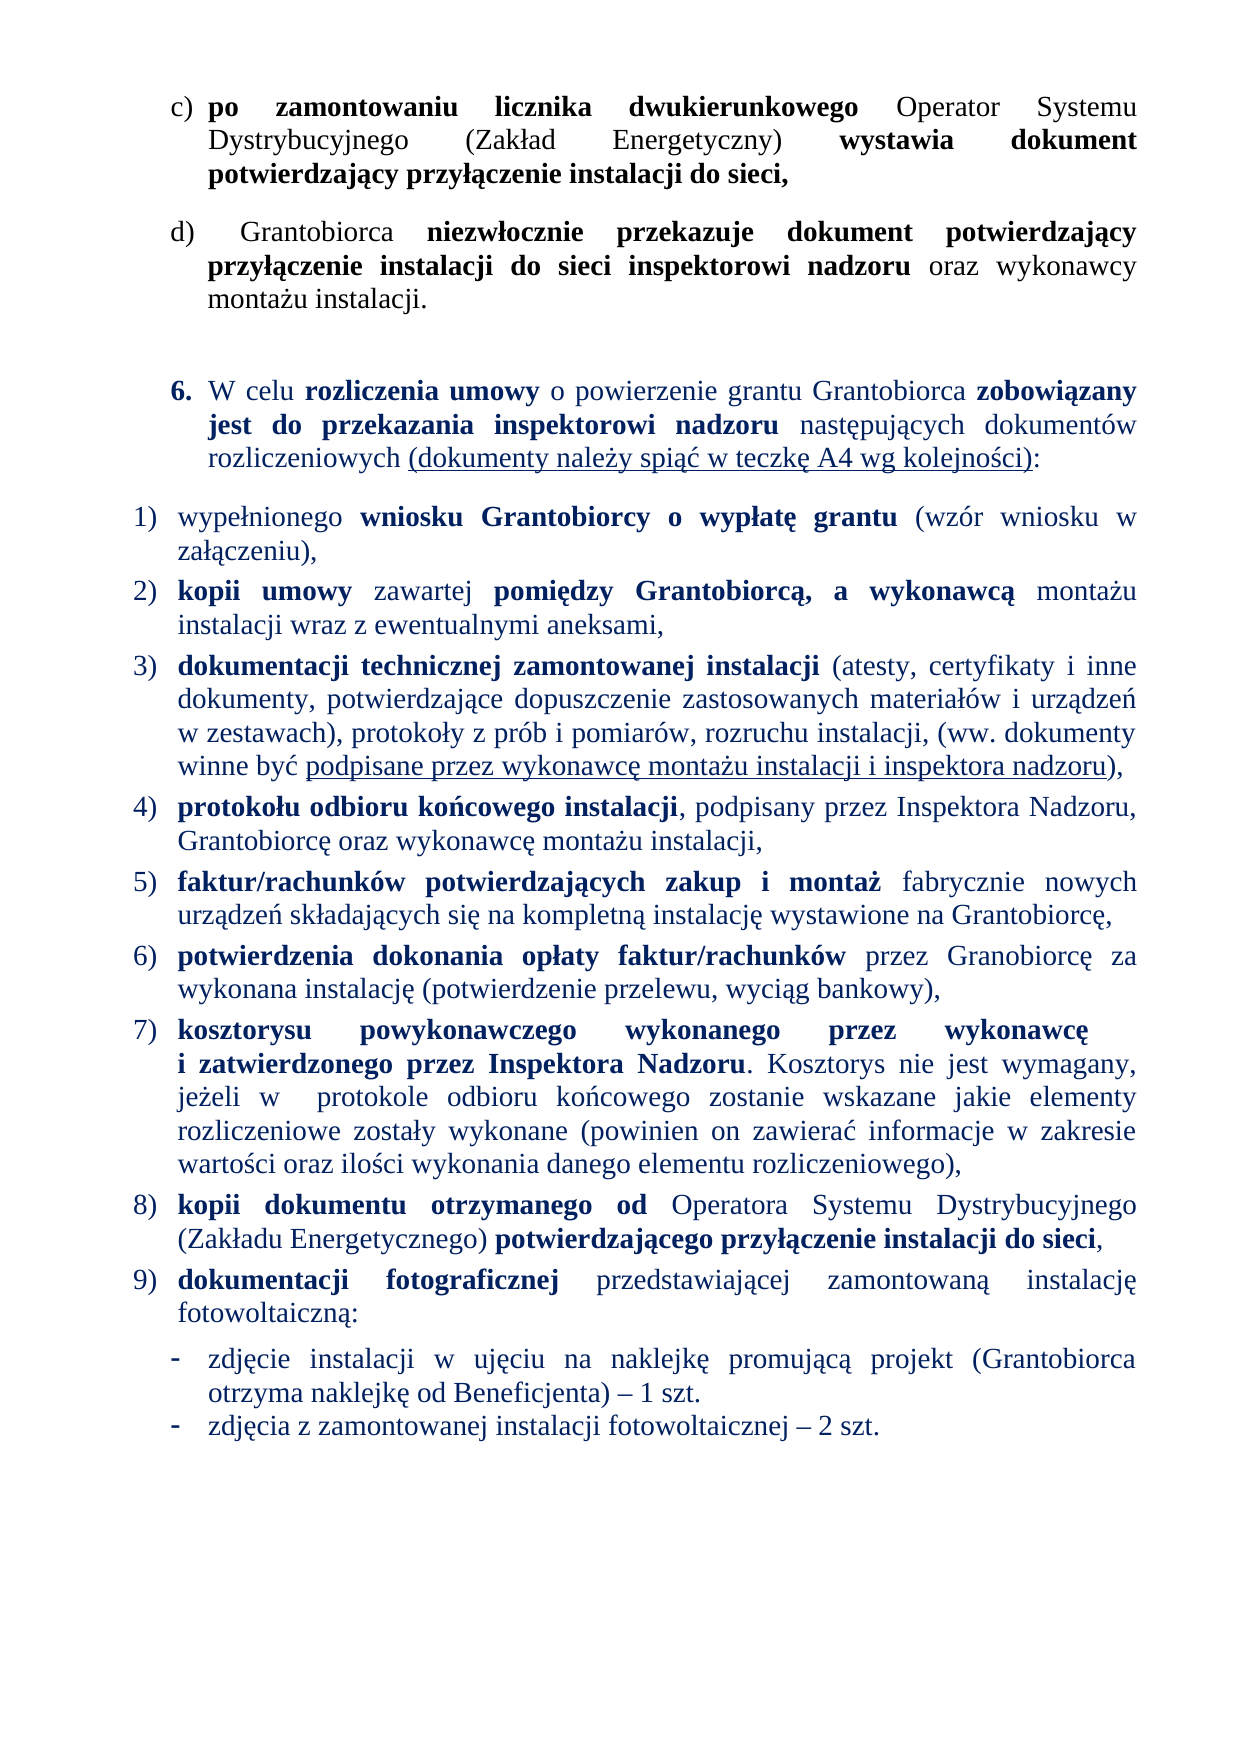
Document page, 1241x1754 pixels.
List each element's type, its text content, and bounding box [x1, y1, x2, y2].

list zdjęcia z zamontowanej instalacji fotowoltaicznej – 2 szt. [170, 1408, 1137, 1442]
list dokumentacji fotograficznej przedstawiającej zamontowaną instalację fotowoltaiczną: [133, 1262, 1137, 1329]
list kopii umowy zawartej pomiędzy Grantobiorcą, a wykonawcą montażu instalacji wraz z ewentualnymi aneksami, [133, 573, 1137, 641]
list W celu rozliczenia umowy o powierzenie grantu Grantobiorca zobowiązany jest do przekazania inspektorowi nadzoru następujących dokumentów rozliczeniowych (dokumenty należy spiąć w teczkę A4 wg kolejności): [170, 373, 1137, 474]
list protokołu odbioru końcowego instalacji, podpisany przez Inspektora Nadzoru, Grantobiorcę oraz wykonawcę montażu instalacji, [133, 789, 1137, 856]
list Grantobiorca niezwłocznie przekazuje dokument potwierdzający przyłączenie instalacji do sieci inspektorowi nadzoru oraz wykonawcy montażu instalacji. [170, 214, 1137, 315]
list zdjęcie instalacji w ujęciu na naklejkę promującą projekt (Grantobiorca otrzyma naklejkę od Beneficjenta) – 1 szt. [170, 1341, 1137, 1408]
list dokumentacji technicznej zamontowanej instalacji (atesty, certyfikaty i inne dokumenty, potwierdzające dopuszczenie zastosowanych materiałów i urządzeń w zestawach), protokoły z prób i pomiarów, rozruchu instalacji, (ww. dokumenty winne być podpisane przez wykonawcę montażu instalacji i inspektora nadzoru), [133, 648, 1137, 782]
list potwierdzenia dokonania opłaty faktur/rachunków przez Granobiorcę za wykonana instalację (potwierdzenie przelewu, wyciąg bankowy), [133, 938, 1137, 1005]
list kosztorysu powykonawczego wykonanego przez wykonawcę i zatwierdzonego przez Inspektora Nadzoru. Kosztorys nie jest wymagany, jeżeli w protokole odbioru końcowego zostanie wskazane jakie elementy rozliczeniowe zostały wykonane (powinien on zawierać informacje w zakresie wartości oraz ilości wykonania danego elementu rozliczeniowego), [133, 1012, 1137, 1180]
list faktur/rachunków potwierdzających zakup i montaż fabrycznie nowych urządzeń składających się na kompletną instalację wystawione na Grantobiorcę, [133, 864, 1137, 931]
list wypełnionego wniosku Grantobiorcy o wypłatę grantu (wzór wniosku w załączeniu), [133, 499, 1137, 566]
list kopii dokumentu otrzymanego od Operatora Systemu Dystrybucyjnego (Zakładu Energetycznego) potwierdzającego przyłączenie instalacji do sieci, [133, 1187, 1137, 1254]
list po zamontowaniu licznika dwukierunkowego Operator Systemu Dystrybucyjnego (Zakład Energetyczny) wystawia dokument potwierdzający przyłączenie instalacji do sieci, [170, 89, 1137, 189]
